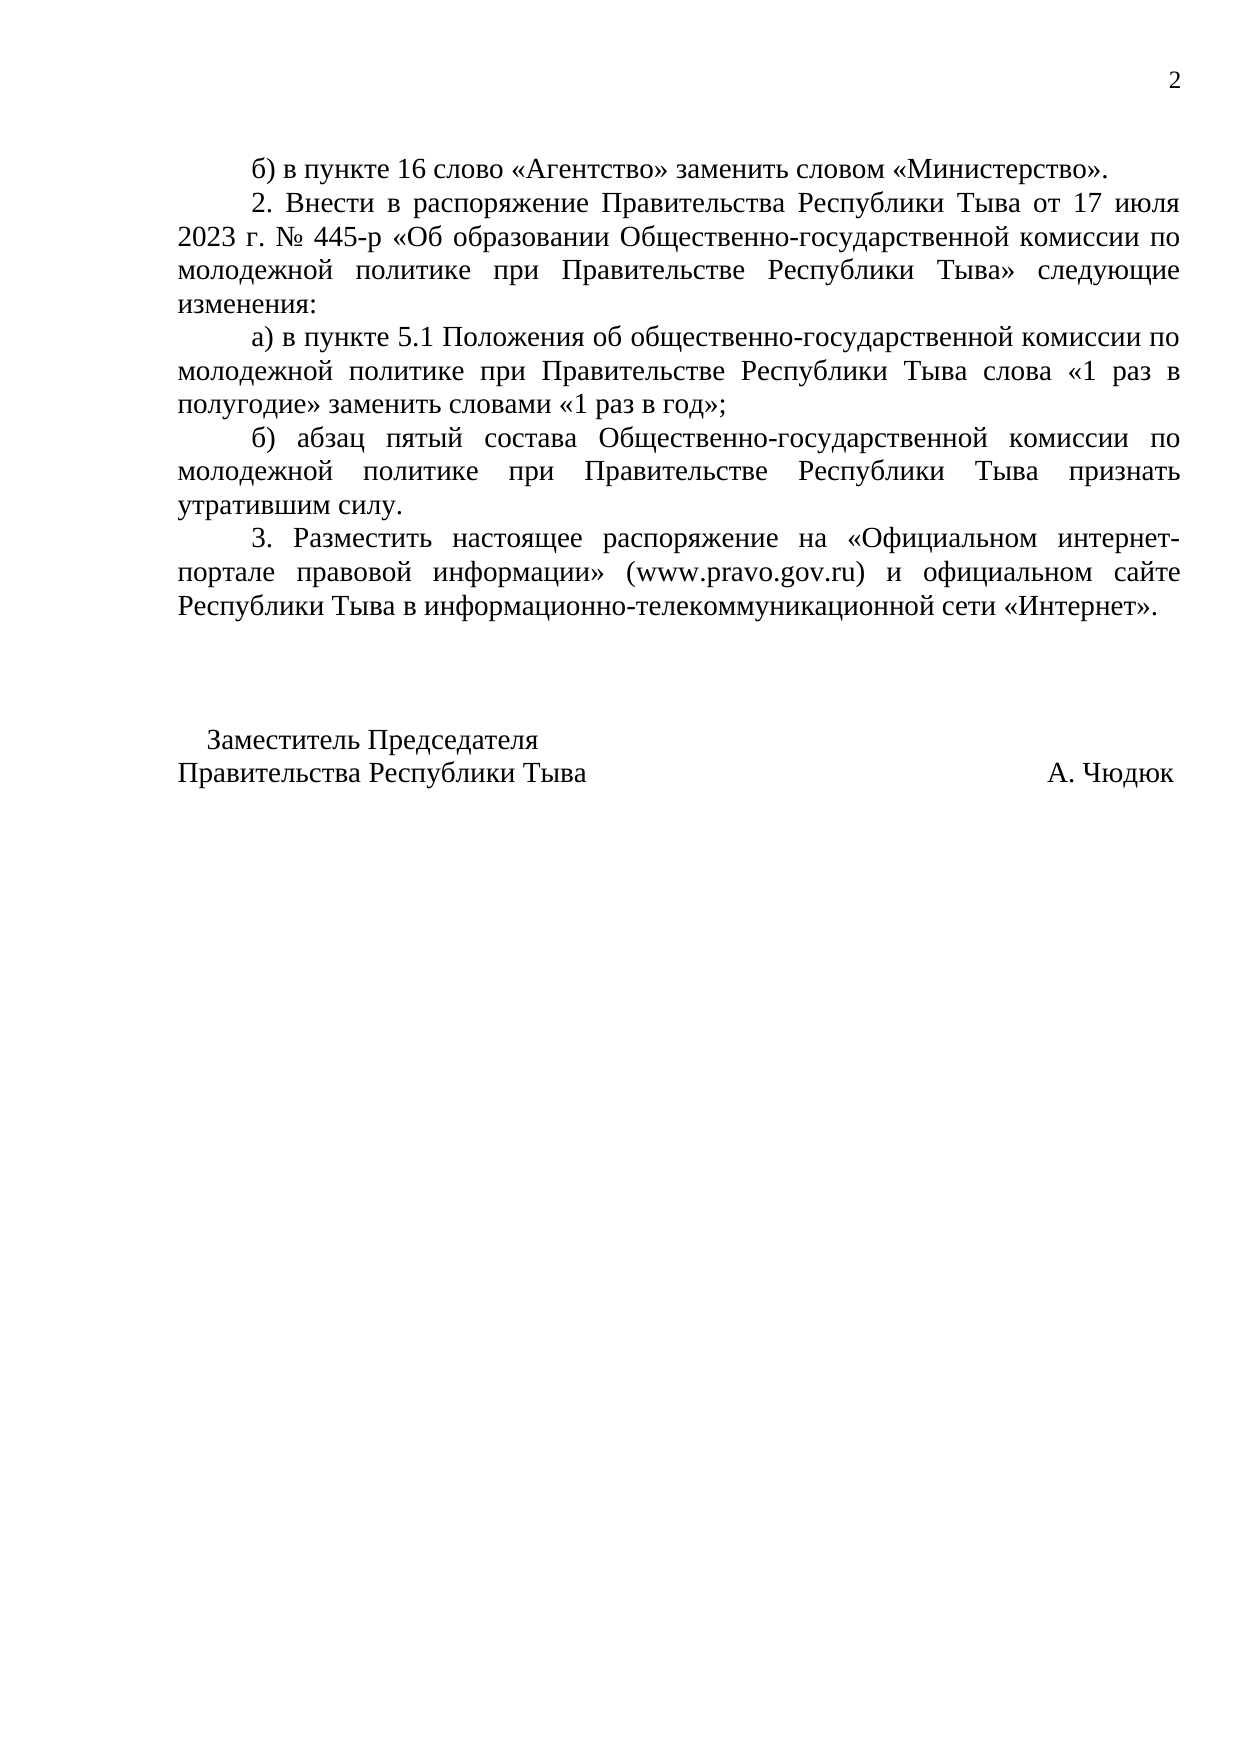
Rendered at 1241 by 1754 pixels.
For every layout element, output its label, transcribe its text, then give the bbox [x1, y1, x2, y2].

text Правительства Республики Тыва А. Чюдюк [177, 755, 1181, 789]
text б) в пункте 16 слово «Агентство» заменить словом «Министерство». [177, 152, 1181, 185]
list а) в пункте 5.1 Положения об общественно-государственной комиссии по молодежной политике при Правительстве Республики Тыва слова «1 раз в полугодие» заменить словами «1 раз в год»; [177, 319, 1181, 420]
list 2. Внести в распоряжение Правительства Республики Тыва от 17 июля 2023 г. № 445-р «Об образовании Общественно-государственной комиссии по молодежной политике при Правительстве Республики Тыва» следующие изменения: [177, 185, 1181, 319]
text б) абзац пятый состава Общественно-государственной комиссии по молодежной политике при Правительстве Республики Тыва признать утратившим силу. [177, 420, 1181, 521]
text Заместитель Председателя [177, 722, 1181, 755]
text 3. Разместить настоящее распоряжение на «Официальном интернет-портале правовой информации» (www.pravo.gov.ru) и официальном сайте Республики Тыва в информационно-телекоммуникационной сети «Интернет». [177, 521, 1181, 621]
